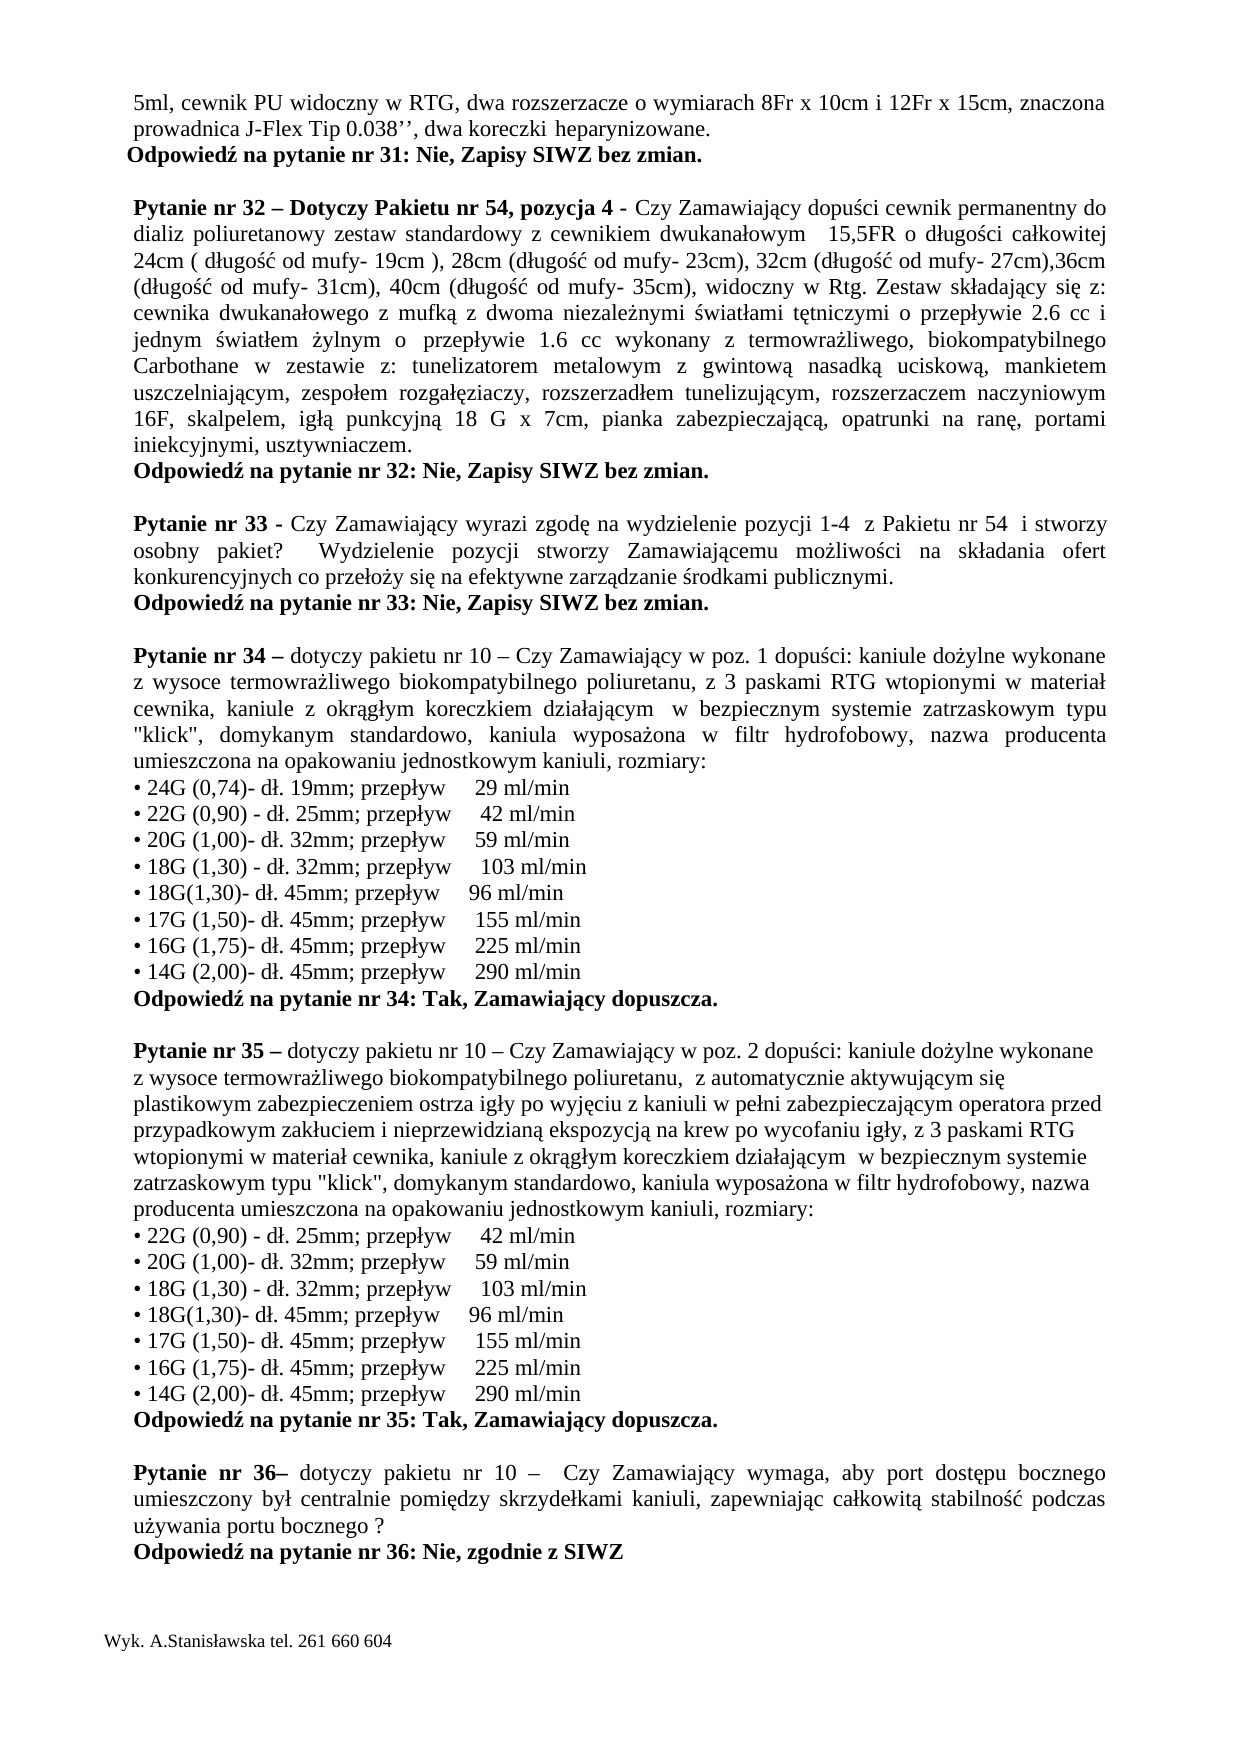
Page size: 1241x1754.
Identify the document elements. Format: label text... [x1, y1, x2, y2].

text Odpowiedź na pytanie nr 32: Nie, Zapisy SIWZ bez zmian. [133, 458, 1107, 484]
text Odpowiedź na pytanie nr 35: Tak, Zamawiający dopuszcza. [133, 1406, 1107, 1433]
text Pytanie nr 32 – Dotyczy Pakietu nr 54, pozycja 4 - Czy Zamawiający dopuści cewnik permanentny do dializ poliuretanowy zestaw standardowy z cewnikiem dwukanałowym 15,5FR o długości całkowitej 24cm ( długość od mufy- 19cm ), 28cm (długość od mufy- 23cm), 32cm (długość od mufy- 27cm),36cm (długość od mufy- 31cm), 40cm (długość od mufy- 35cm), widoczny w Rtg. Zestaw składający się z: cewnika dwukanałowego z mufką z dwoma niezależnymi światłami tętniczymi o przepływie 2.6 cc i jednym światłem żylnym o przepływie 1.6 cc wykonany z termowrażliwego, biokompatybilnego Carbothane w zestawie z: tunelizatorem metalowym z gwintową nasadką uciskową, mankietem uszczelniającym, zespołem rozgałęziaczy, rozszerzadłem tunelizującym, rozszerzaczem naczyniowym 16F, skalpelem, igłą punkcyjną 18 G x 7cm, pianka zabezpieczającą, opatrunki na ranę, portami iniekcyjnymi, usztywniaczem. [133, 194, 1107, 458]
text Pytanie nr 36– dotyczy pakietu nr 10 – Czy Zamawiający wymaga, aby port dostępu bocznego umieszczony był centralnie pomiędzy skrzydełkami kaniuli, zapewniając całkowitą stabilność podczas używania portu bocznego ? [133, 1459, 1107, 1538]
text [133, 89, 1107, 141]
text Odpowiedź na pytanie nr 34: Tak, Zamawiający dopuszcza. [133, 985, 1107, 1011]
text Pytanie nr 33 - Czy Zamawiający wyrazi zgodę na wydzielenie pozycji 1-4 z Pakietu nr 54 i stworzy osobny pakiet? Wydzielenie pozycji stworzy Zamawiającemu możliwości na składania ofert konkurencyjnych co przełoży się na efektywne zarządzanie środkami publicznymi. [133, 510, 1107, 589]
text Odpowiedź na pytanie nr 36: Nie, zgodnie z SIWZ [133, 1538, 1107, 1564]
text Pytanie nr 34 – dotyczy pakietu nr 10 – Czy Zamawiający w poz. 1 dopuści: kaniule dożylne wykonane z wysoce termowrażliwego biokompatybilnego poliuretanu, z 3 paskami RTG wtopionymi w materiał cewnika, kaniule z okrągłym koreczkiem działającym w bezpiecznym systemie zatrzaskowym typu "klick", domykanym standardowo, kaniula wyposażona w filtr hydrofobowy, nazwa producenta umieszczona na opakowaniu jednostkowym kaniuli, rozmiary: [133, 642, 1107, 774]
text Pytanie nr 35 – dotyczy pakietu nr 10 – Czy Zamawiający w poz. 2 dopuści: kaniule dożylne wykonane z wysoce termowrażliwego biokompatybilnego poliuretanu, z automatycznie aktywującym się plastikowym zabezpieczeniem ostrza igły po wyjęciu z kaniuli w pełni zabezpieczającym operatora przed przypadkowym zakłuciem i nieprzewidzianą ekspozycją na krew po wycofaniu igły, z 3 paskami RTG wtopionymi w materiał cewnika, kaniule z okrągłym koreczkiem działającym w bezpiecznym systemie zatrzaskowym typu "klick", domykanym standardowo, kaniula wyposażona w filtr hydrofobowy, nazwa producenta umieszczona na opakowaniu jednostkowym kaniuli, rozmiary: • 22G (0,90) - dł. 25mm; przepływ 42 ml/min • 20G (1,00)- dł. 32mm; przepływ 59 ml/min • 18G (1,30) - dł. 32mm; przepływ 103 ml/min • 18G(1,30)- dł. 45mm; przepływ 96 ml/min • 17G (1,50)- dł. 45mm; przepływ 155 ml/min • 16G (1,75)- dł. 45mm; przepływ 225 ml/min • 14G (2,00)- dł. 45mm; przepływ 290 ml/min [133, 1037, 1107, 1406]
text Odpowiedź na pytanie nr 31: Nie, Zapisy SIWZ bez zmian. [103, 141, 1107, 168]
text Odpowiedź na pytanie nr 33: Nie, Zapisy SIWZ bez zmian. [133, 589, 1107, 616]
text • 24G (0,74)- dł. 19mm; przepływ 29 ml/min • 22G (0,90) - dł. 25mm; przepływ 42 ml/min • 20G (1,00)- dł. 32mm; przepływ 59 ml/min • 18G (1,30) - dł. 32mm; przepływ 103 ml/min • 18G(1,30)- dł. 45mm; przepływ 96 ml/min • 17G (1,50)- dł. 45mm; przepływ 155 ml/min • 16G (1,75)- dł. 45mm; przepływ 225 ml/min • 14G (2,00)- dł. 45mm; przepływ 290 ml/min [133, 774, 1107, 985]
